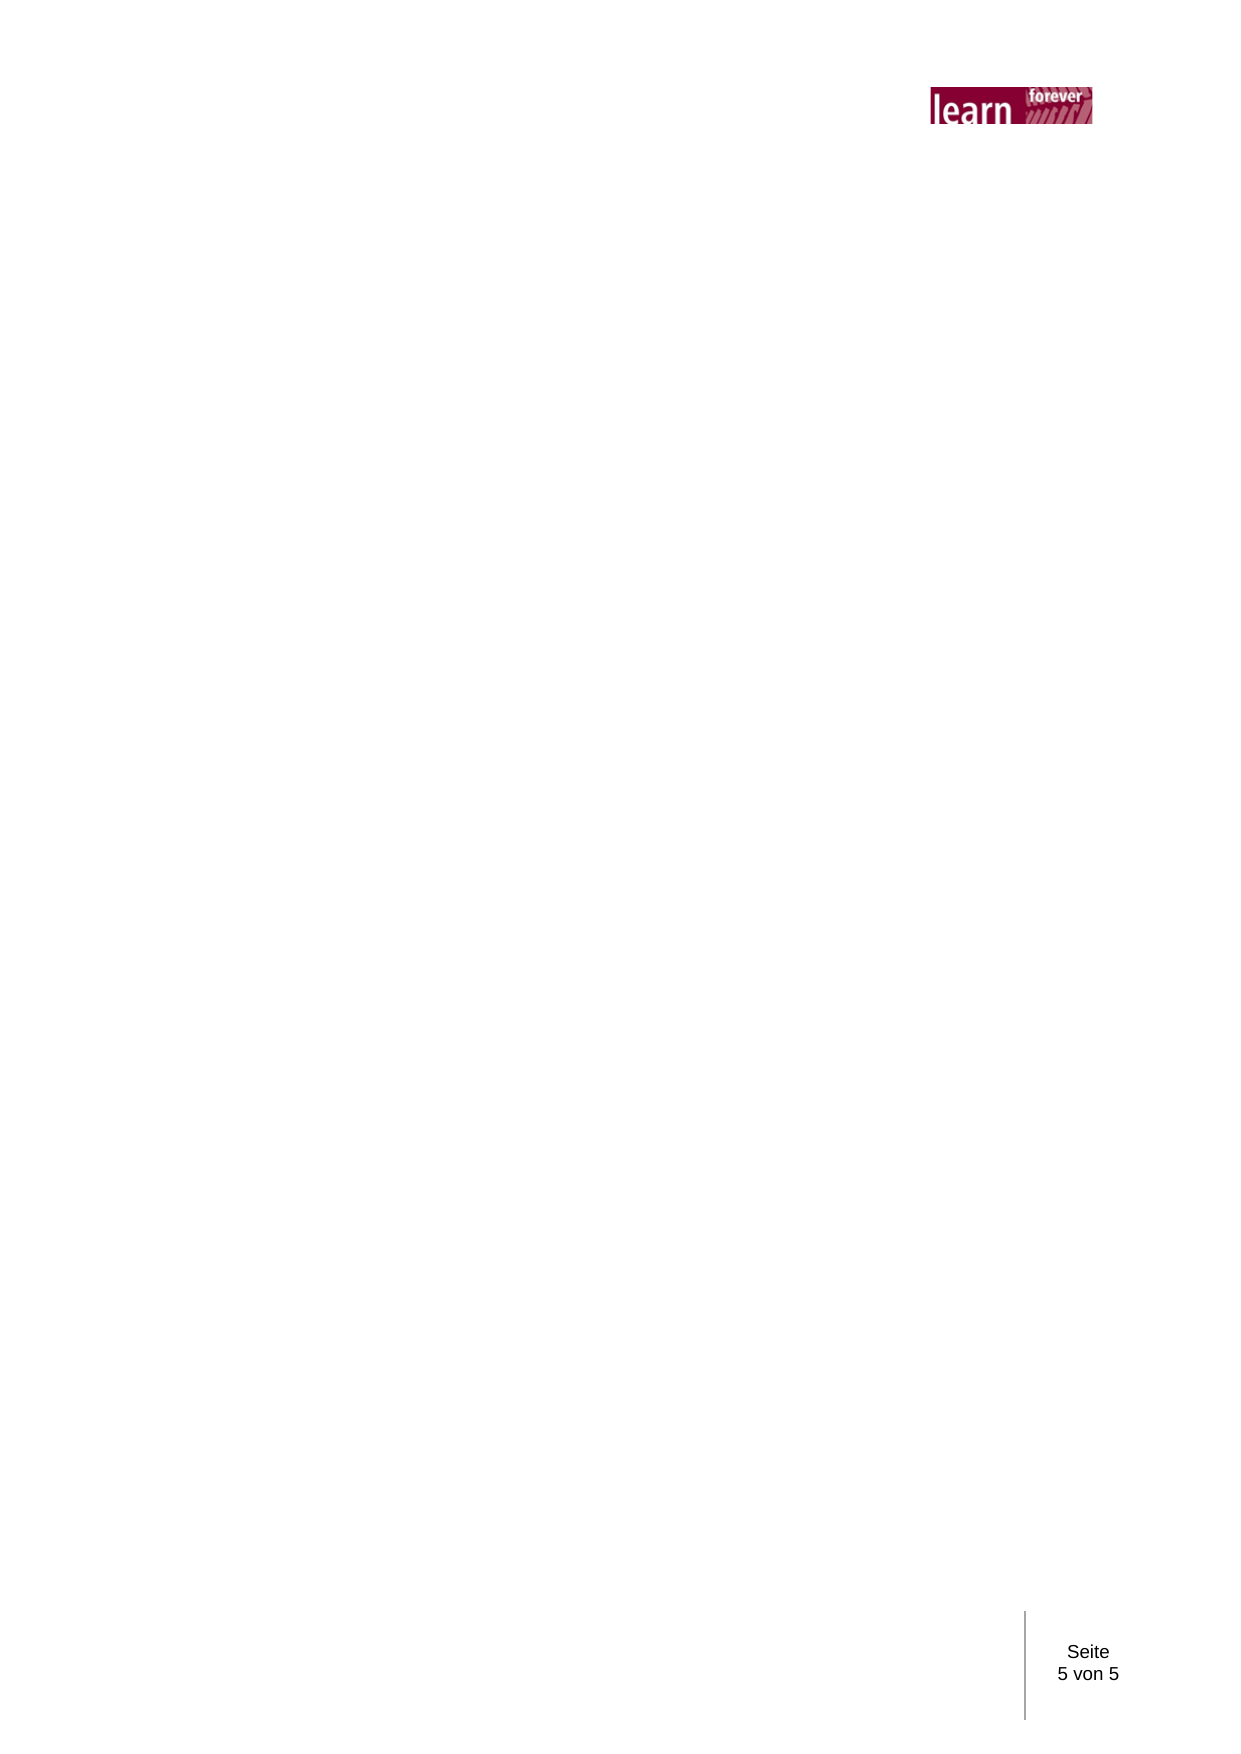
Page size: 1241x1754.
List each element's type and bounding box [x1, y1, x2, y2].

picture [930, 87, 1093, 124]
